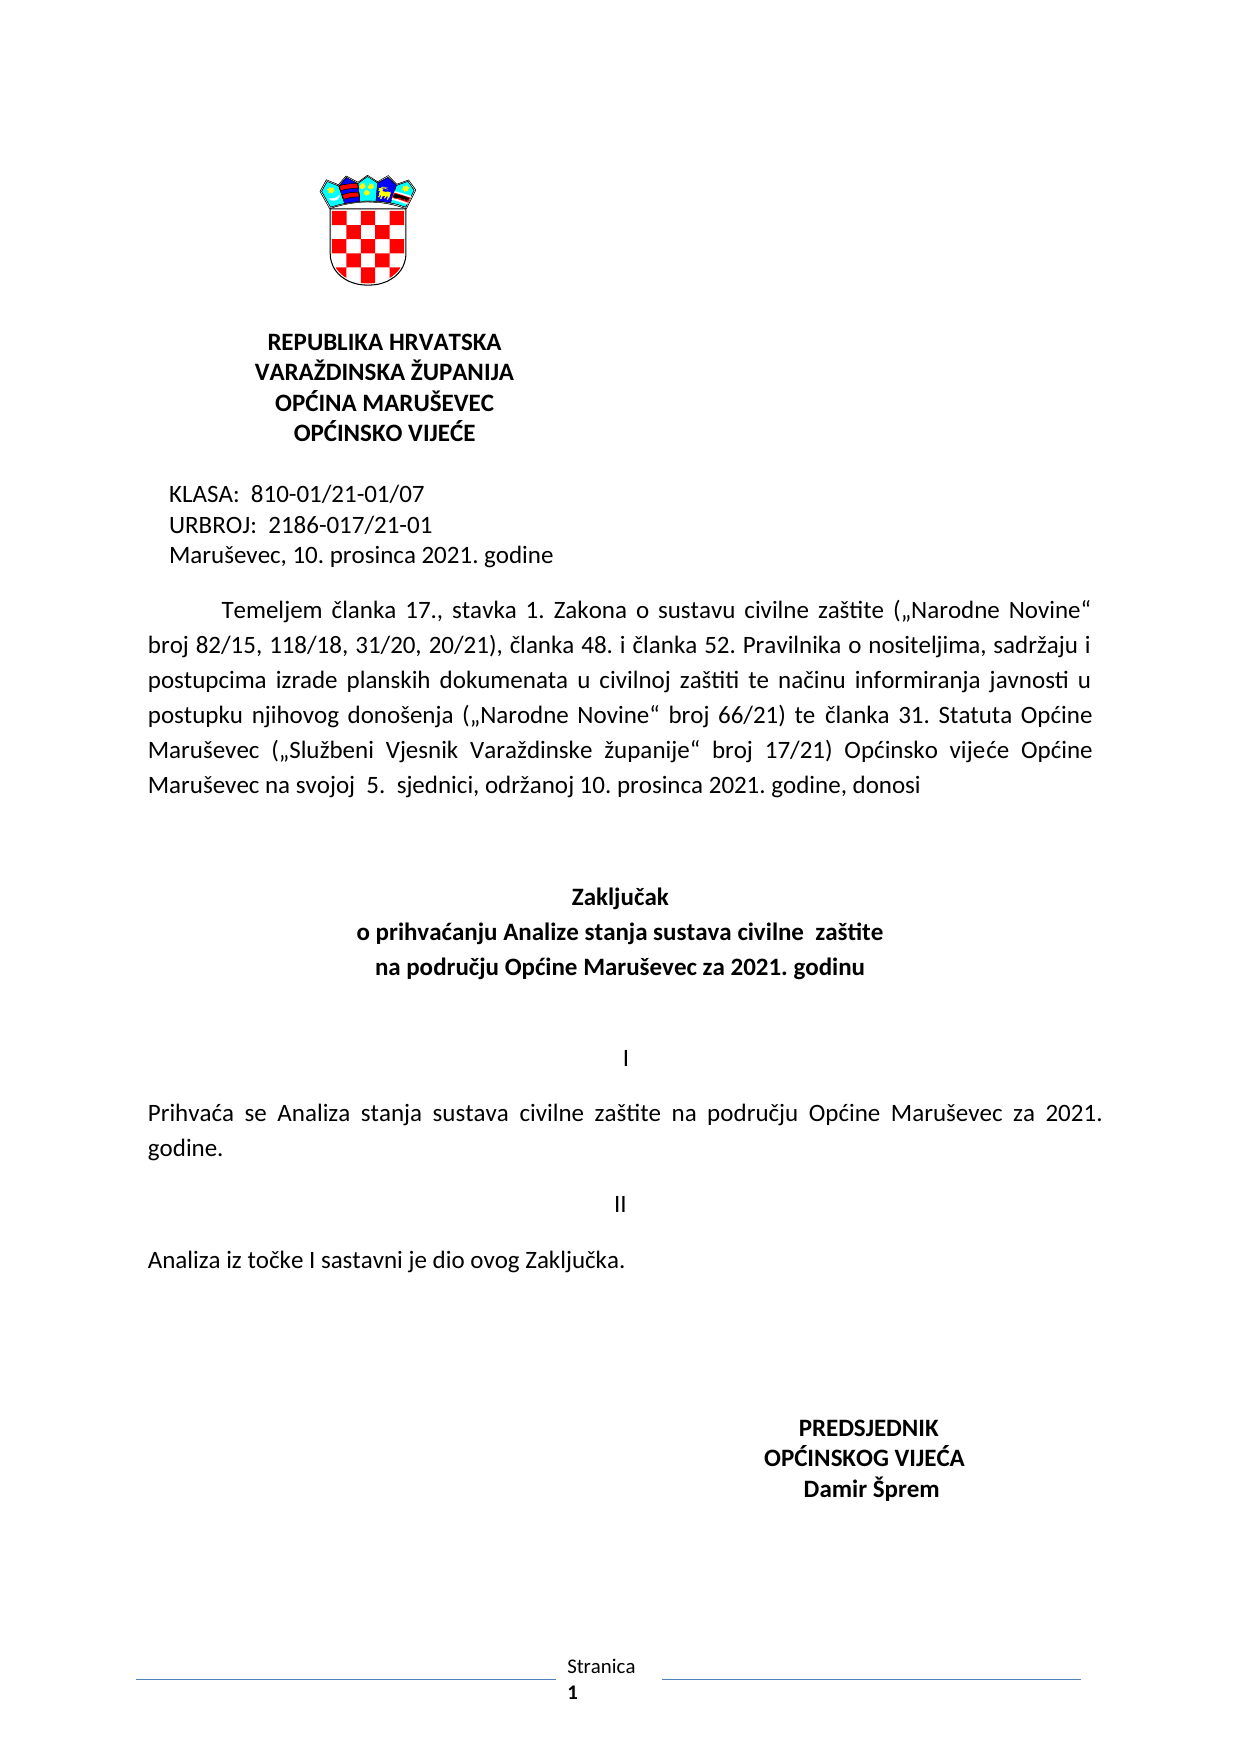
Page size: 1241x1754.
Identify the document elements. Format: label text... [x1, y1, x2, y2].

text I [148, 1042, 1104, 1072]
text na području Općine Maruševec za 2021. godinu [148, 951, 1093, 981]
text PREDSJEDNIK [148, 1412, 1093, 1442]
text II [148, 1188, 1093, 1219]
text Damir Šprem [148, 1473, 1093, 1503]
text Prihvaća se Analiza stanja sustava civilne zaštite na području Općine Maruševec za 2021. godine. [148, 1098, 1104, 1163]
text OPĆINSKOG VIJEĆA [148, 1442, 1093, 1473]
text Temeljem članka 17., stavka 1. Zakona o sustavu civilne zaštite („Narodne Novine“ broj 82/15, 118/18, 31/20, 20/21), članka 48. i članka 52. Pravilnika o nositeljima, sadržaju i postupcima izrade planskih dokumenata u civilnoj zaštiti te načinu informiranja javnosti u postupku njihovog donošenja („Narodne Novine“ broj 66/21) te članka 31. Statuta Općine Maruševec („Službeni Vjesnik Varaždinske županije“ broj 17/21) Općinsko vijeće Općine Maruševec na svojoj 5. sjednici, održanoj 10. prosinca 2021. godine, donosi [148, 594, 1093, 800]
text o prihvaćanju Analize stanja sustava civilne zaštite [148, 916, 1093, 946]
text Zaključak [148, 881, 1093, 911]
text Analiza iz točke I sastavni je dio ovog Zaključka. [148, 1244, 1093, 1275]
